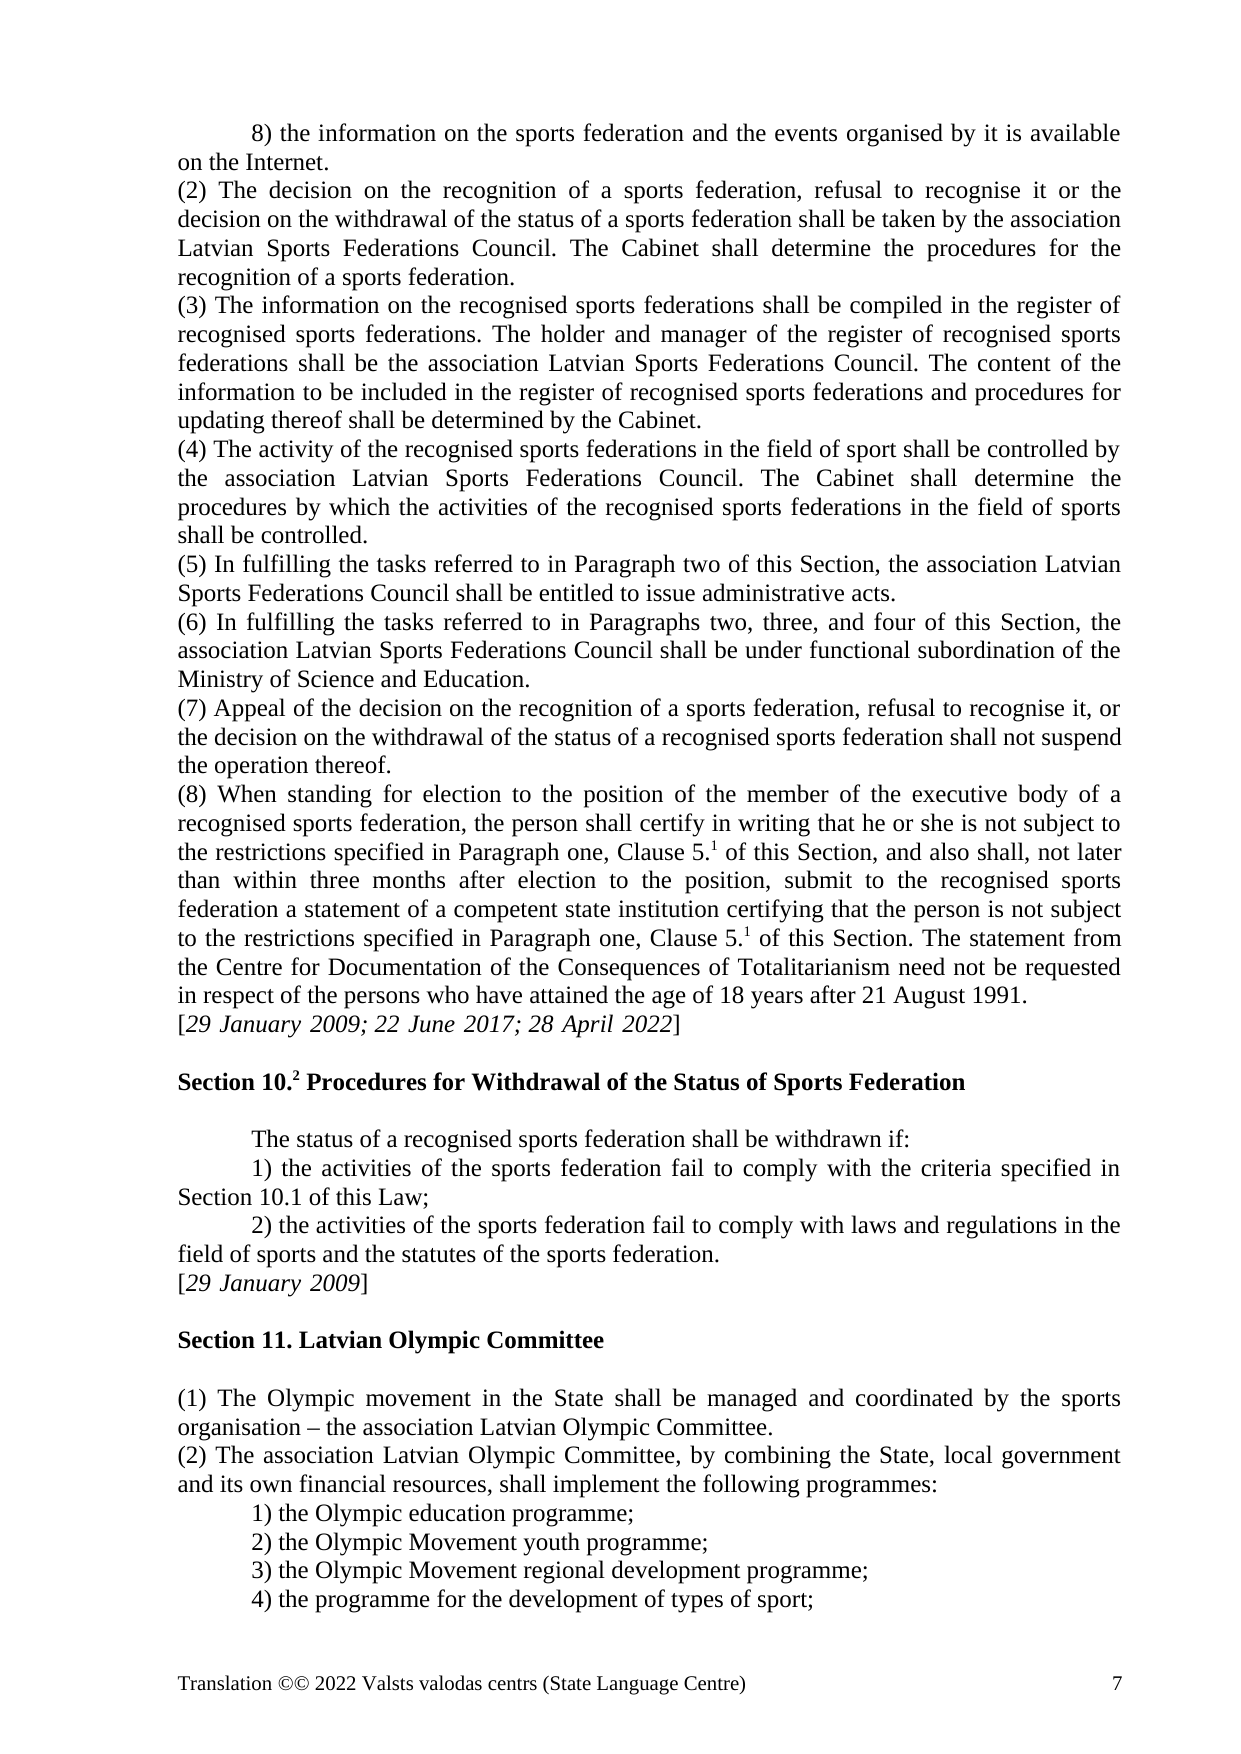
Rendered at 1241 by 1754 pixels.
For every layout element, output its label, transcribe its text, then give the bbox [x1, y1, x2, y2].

text [29 January 2009] [177, 1268, 1122, 1297]
text Section 11. Latvian Olympic Committee [177, 1326, 1122, 1354]
text [29 January 2009; 22 June 2017; 28 April 2022] [177, 1009, 1122, 1038]
text (8) When standing for election to the position of the member of the executive body of a recognised sports federation, the person shall certify in writing that he or she is not subject to the restrictions specified in Paragraph one, Clause 5.1 of this Section, and also shall, not later than within three months after election to the position, submit to the recognised sports federation a statement of a competent state institution certifying that the person is not subject to the restrictions specified in Paragraph one, Clause 5.1 of this Section. The statement from the Centre for Documentation of the Consequences of Totalitarianism need not be requested in respect of the persons who have attained the age of 18 years after 21 August 1991. [177, 779, 1122, 1009]
text (6) In fulfilling the tasks referred to in Paragraphs two, three, and four of this Section, the association Latvian Sports Federations Council shall be under functional subordination of the Ministry of Science and Education. [177, 607, 1122, 693]
text 2) the activities of the sports federation fail to comply with laws and regulations in the field of sports and the statutes of the sports federation. [177, 1211, 1122, 1268]
text (2) The decision on the recognition of a sports federation, refusal to recognise it or the decision on the withdrawal of the status of a sports federation shall be taken by the association Latvian Sports Federations Council. The Cabinet shall determine the procedures for the recognition of a sports federation. [177, 176, 1122, 291]
text 1) the Olympic education programme; [177, 1498, 1122, 1527]
text 1) the activities of the sports federation fail to comply with the criteria specified in Section 10.1 of this Law; [177, 1153, 1122, 1211]
text (2) The association Latvian Olympic Committee, by combining the State, local government and its own financial resources, shall implement the following programmes: [177, 1441, 1122, 1498]
text 2) the Olympic Movement youth programme; [177, 1527, 1122, 1556]
text 8) the information on the sports federation and the events organised by it is available on the Internet. [177, 118, 1122, 176]
text (7) Appeal of the decision on the recognition of a sports federation, refusal to recognise it, or the decision on the withdrawal of the status of a recognised sports federation shall not suspend the operation thereof. [177, 693, 1122, 779]
text Section 10.2 Procedures for Withdrawal of the Status of Sports Federation [177, 1067, 1122, 1096]
text (1) The Olympic movement in the State shall be managed and coordinated by the sports organisation – the association Latvian Olympic Committee. [177, 1383, 1122, 1441]
text 4) the programme for the development of types of sport; [177, 1584, 1122, 1613]
text 3) the Olympic Movement regional development programme; [177, 1556, 1122, 1584]
text (4) The activity of the recognised sports federations in the field of sport shall be controlled by the association Latvian Sports Federations Council. The Cabinet shall determine the procedures by which the activities of the recognised sports federations in the field of sports shall be controlled. [177, 434, 1122, 549]
text (3) The information on the recognised sports federations shall be compiled in the register of recognised sports federations. The holder and manager of the register of recognised sports federations shall be the association Latvian Sports Federations Council. The content of the information to be included in the register of recognised sports federations and procedures for updating thereof shall be determined by the Cabinet. [177, 291, 1122, 434]
text The status of a recognised sports federation shall be withdrawn if: [177, 1124, 1122, 1153]
text (5) In fulfilling the tasks referred to in Paragraph two of this Section, the association Latvian Sports Federations Council shall be entitled to issue administrative acts. [177, 549, 1122, 607]
